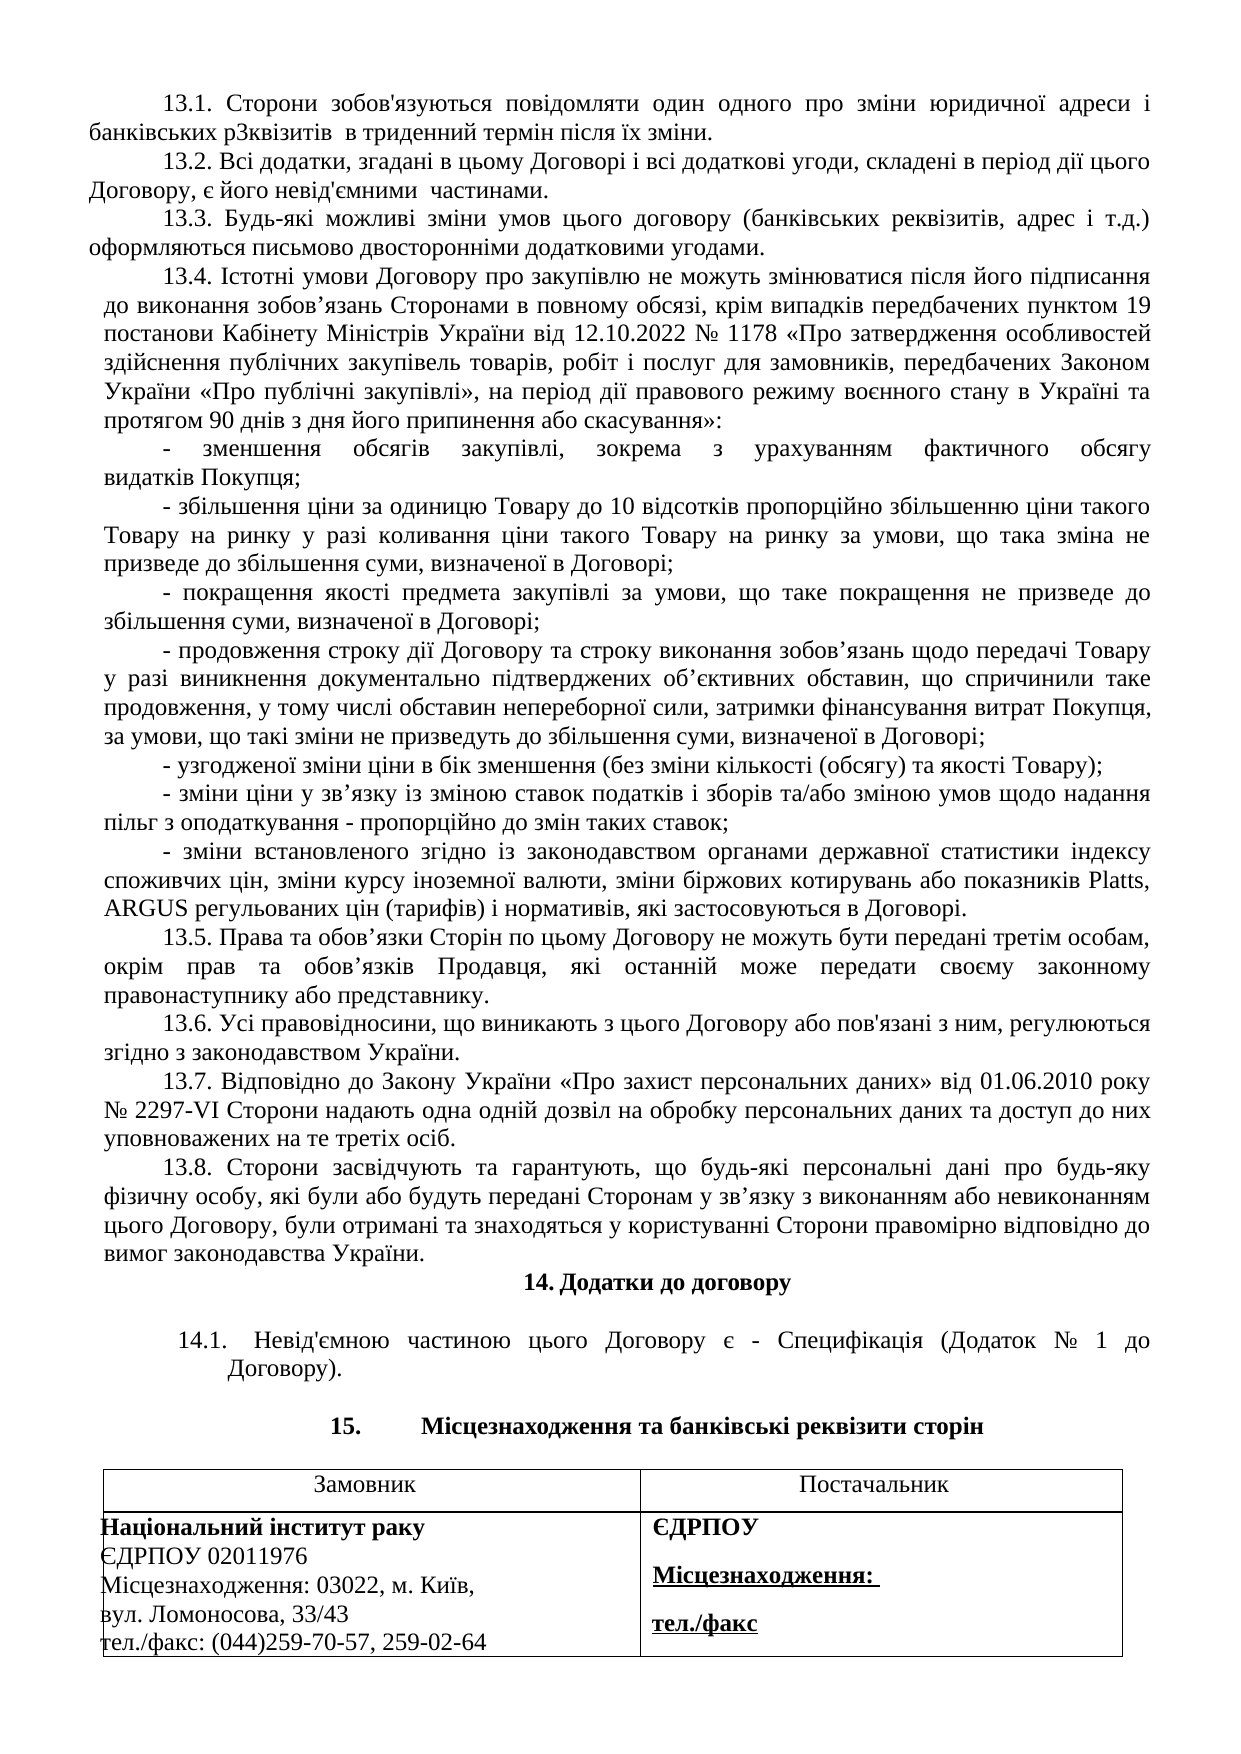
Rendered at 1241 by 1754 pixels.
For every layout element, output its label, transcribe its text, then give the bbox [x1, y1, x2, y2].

text 13.5. Права та обов’язки Сторін по цьому Договору не можуть бути передані третім особам, окрім прав та обов’язків Продавця, які останній може передати своєму законному правонаступнику або представнику. [103, 922, 1152, 1008]
table_header Замовник [104, 1470, 640, 1511]
text 14. Додатки до договору [89, 1267, 1152, 1296]
text - зміни ціни у зв’язку із зміною ставок податків і зборів та/або зміною умов щодо надання пільг з оподаткування - пропорційно до змін таких ставок; [103, 778, 1152, 836]
text 13.6. Усі правовідносини, що виникають з цього Договору або пов'язані з ним, регулюються згідно з законодавством України. [103, 1008, 1152, 1066]
text - збільшення ціни за одиницю Товару до 10 відсотків пропорційно збільшенню ціни такого Товару на ринку у разі коливання ціни такого Товару на ринку за умови, що така зміна не призведе до збільшення суми, визначеної в Договорі; [103, 491, 1152, 577]
text 13.8. Сторони засвідчують та гарантують, що будь-які персональні дані про будь-яку фізичну особу, які були або будуть передані Сторонам у зв’язку з виконанням або невиконанням цього Договору, були отримані та знаходяться у користуванні Сторони правомірно відповідно до вимог законодавства України. [103, 1152, 1152, 1267]
text 13.3. Будь-які можливі зміни умов цього договору (банківських реквізитів, адрес і т.д.) оформляються письмово двосторонніми додатковими угодами. [89, 203, 1152, 261]
text 13.4. Істотні умови Договору про закупівлю не можуть змінюватися після його підписання до виконання зобов’язань Сторонами в повному обсязі, крім випадків передбачених пунктом 19 постанови Кабінету Міністрів України від 12.10.2022 № 1178 «Про затвердження особливостей здійснення публічних закупівель товарів, робіт і послуг для замовників, передбачених Законом України «Про публічні закупівлі», на період дії правового режиму воєнного стану в Україні та протягом 90 днів з дня його припинення або скасування»: [103, 261, 1152, 433]
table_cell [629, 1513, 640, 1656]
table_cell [641, 1513, 1122, 1656]
list Невід'ємною частиною цього Договору є - Специфікація (Додаток № 1 до Договору). [177, 1325, 1152, 1382]
text 13.7. Відповідно до Закону України «Про захист персональних даних» від 01.06.2010 року № 2297-VI Сторони надають одна одній дозвіл на обробку персональних даних та доступ до них уповноважених на те третіх осіб. [103, 1066, 1152, 1152]
text 13.1. Сторони зобов'язуються повідомляти один одного про зміни юридичної адреси і банківських р3квізитів в триденний термін після їх зміни. [89, 88, 1152, 146]
text - зміни встановленого згідно із законодавством органами державної статистики індексу споживчих цін, зміни курсу іноземної валюти, зміни біржових котирувань або показників Platts, ARGUS регульованих цін (тарифів) і нормативів, які застосовуються в Договорі. [103, 836, 1152, 922]
text - зменшення обсягів закупівлі, зокрема з урахуванням фактичного обсягу видатків Покупця; [103, 433, 1152, 491]
list Місцезнаходження та банківські реквізити сторін [89, 1411, 1152, 1440]
text - продовження строку дії Договору та строку виконання зобов’язань щодо передачі Товару у разі виникнення документально підтверджених об’єктивних обставин, що спричинили таке продовження, у тому числі обставин непереборної сили, затримки фінансування витрат Покупця, за умови, що такі зміни не призведуть до збільшення суми, визначеної в Договорі; [103, 635, 1152, 750]
text - узгодженої зміни ціни в бік зменшення (без зміни кількості (обсягу) та якості Товару); [103, 750, 1152, 778]
table_header Постачальник [641, 1470, 1122, 1511]
text - покращення якості предмета закупівлі за умови, що таке покращення не призведе до збільшення суми, визначеної в Договорі; [103, 577, 1152, 635]
text 13.2. Всі додатки, згадані в цьому Договорі і всі додаткові угоди, складені в період дії цього Договору, є його невід'ємними частинами. [89, 146, 1152, 203]
